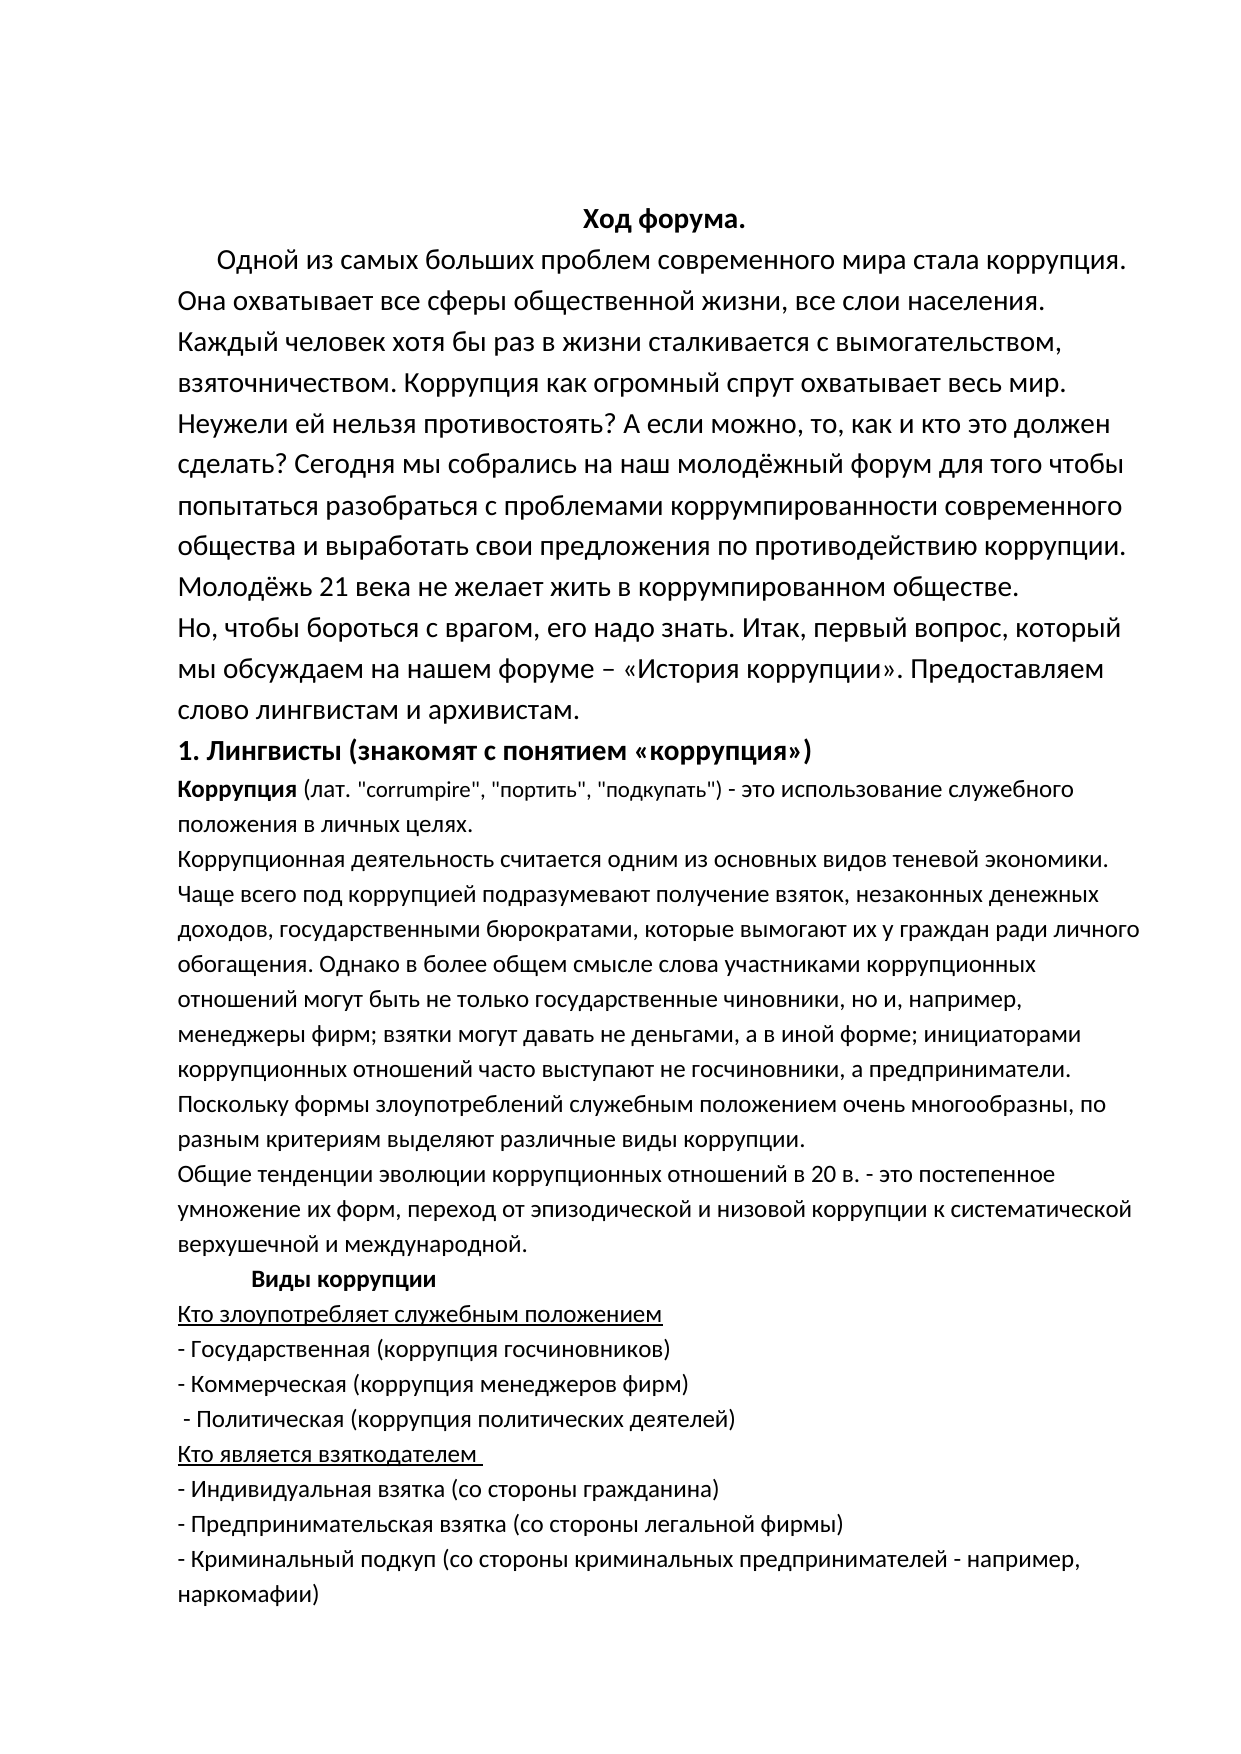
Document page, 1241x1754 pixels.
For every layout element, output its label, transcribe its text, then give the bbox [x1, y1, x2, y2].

text Одной из самых больших проблем современного мира стала коррупция. Она охватывает все сферы общественной жизни, все слои населения. Каждый человек хотя бы раз в жизни сталкивается с вымогательством, взяточничеством. Коррупция как огромный спрут охватывает весь мир. Неужели ей нельзя противостоять? А если можно, то, как и кто это должен сделать? Сегодня мы собрались на наш молодёжный форум для того чтобы попытаться разобраться с проблемами коррумпированности современного общества и выработать свои предложения по противодействию коррупции. Молодёжь 21 века не желает жить в коррумпированном обществе. [177, 241, 1152, 604]
text Чаще всего под коррупцией подразумевают получение взяток, незаконных денежных доходов, государственными бюрократами, которые вымогают их у граждан ради личного обогащения. Однако в более общем смысле слова участниками коррупционных отношений могут быть не только государственные чиновники, но и, например, менеджеры фирм; взятки могут давать не деньгами, а в иной форме; инициаторами коррупционных отношений часто выступают не госчиновники, а предприниматели. Поскольку формы злоупотреблений служебным положением очень многообразны, по разным критериям выделяют различные виды коррупции. [177, 878, 1152, 1154]
text - Криминальный подкуп (со стороны криминальных предпринимателей - например, наркомафии) [177, 1543, 1152, 1609]
text - Индивидуальная взятка (со стороны гражданина) [177, 1473, 1152, 1504]
text Ход форума. [177, 200, 1152, 236]
text 1. Лингвисты (знакомят с понятием «коррупция») [177, 732, 1152, 768]
text - Политическая (коррупция политических деятелей) [177, 1403, 1152, 1434]
text Коррупционная деятельность считается одним из основных видов теневой экономики. [177, 843, 1152, 874]
text Виды коррупции [177, 1263, 1152, 1294]
text - Коммерческая (коррупция менеджеров фирм) [177, 1368, 1152, 1399]
text Коррупция (лат. "corrumpire", "портить", "подкупать") - это использование служебного положения в личных целях. [177, 773, 1152, 839]
text Кто злоупотребляет служебным положением [177, 1298, 1152, 1329]
text - Государственная (коррупция госчиновников) [177, 1333, 1152, 1364]
text Общие тенденции эволюции коррупционных отношений в 20 в. - это постепенное умножение их форм, переход от эпизодической и низовой коррупции к систематической верхушечной и международной. [177, 1158, 1152, 1259]
text Но, чтобы бороться с врагом, его надо знать. Итак, первый вопрос, который мы обсуждаем на нашем форуме – «История коррупции». Предоставляем слово лингвистам и архивистам. [177, 609, 1152, 727]
text Кто является взяткодателем [177, 1438, 1152, 1469]
text - Предпринимательская взятка (со стороны легальной фирмы) [177, 1508, 1152, 1539]
